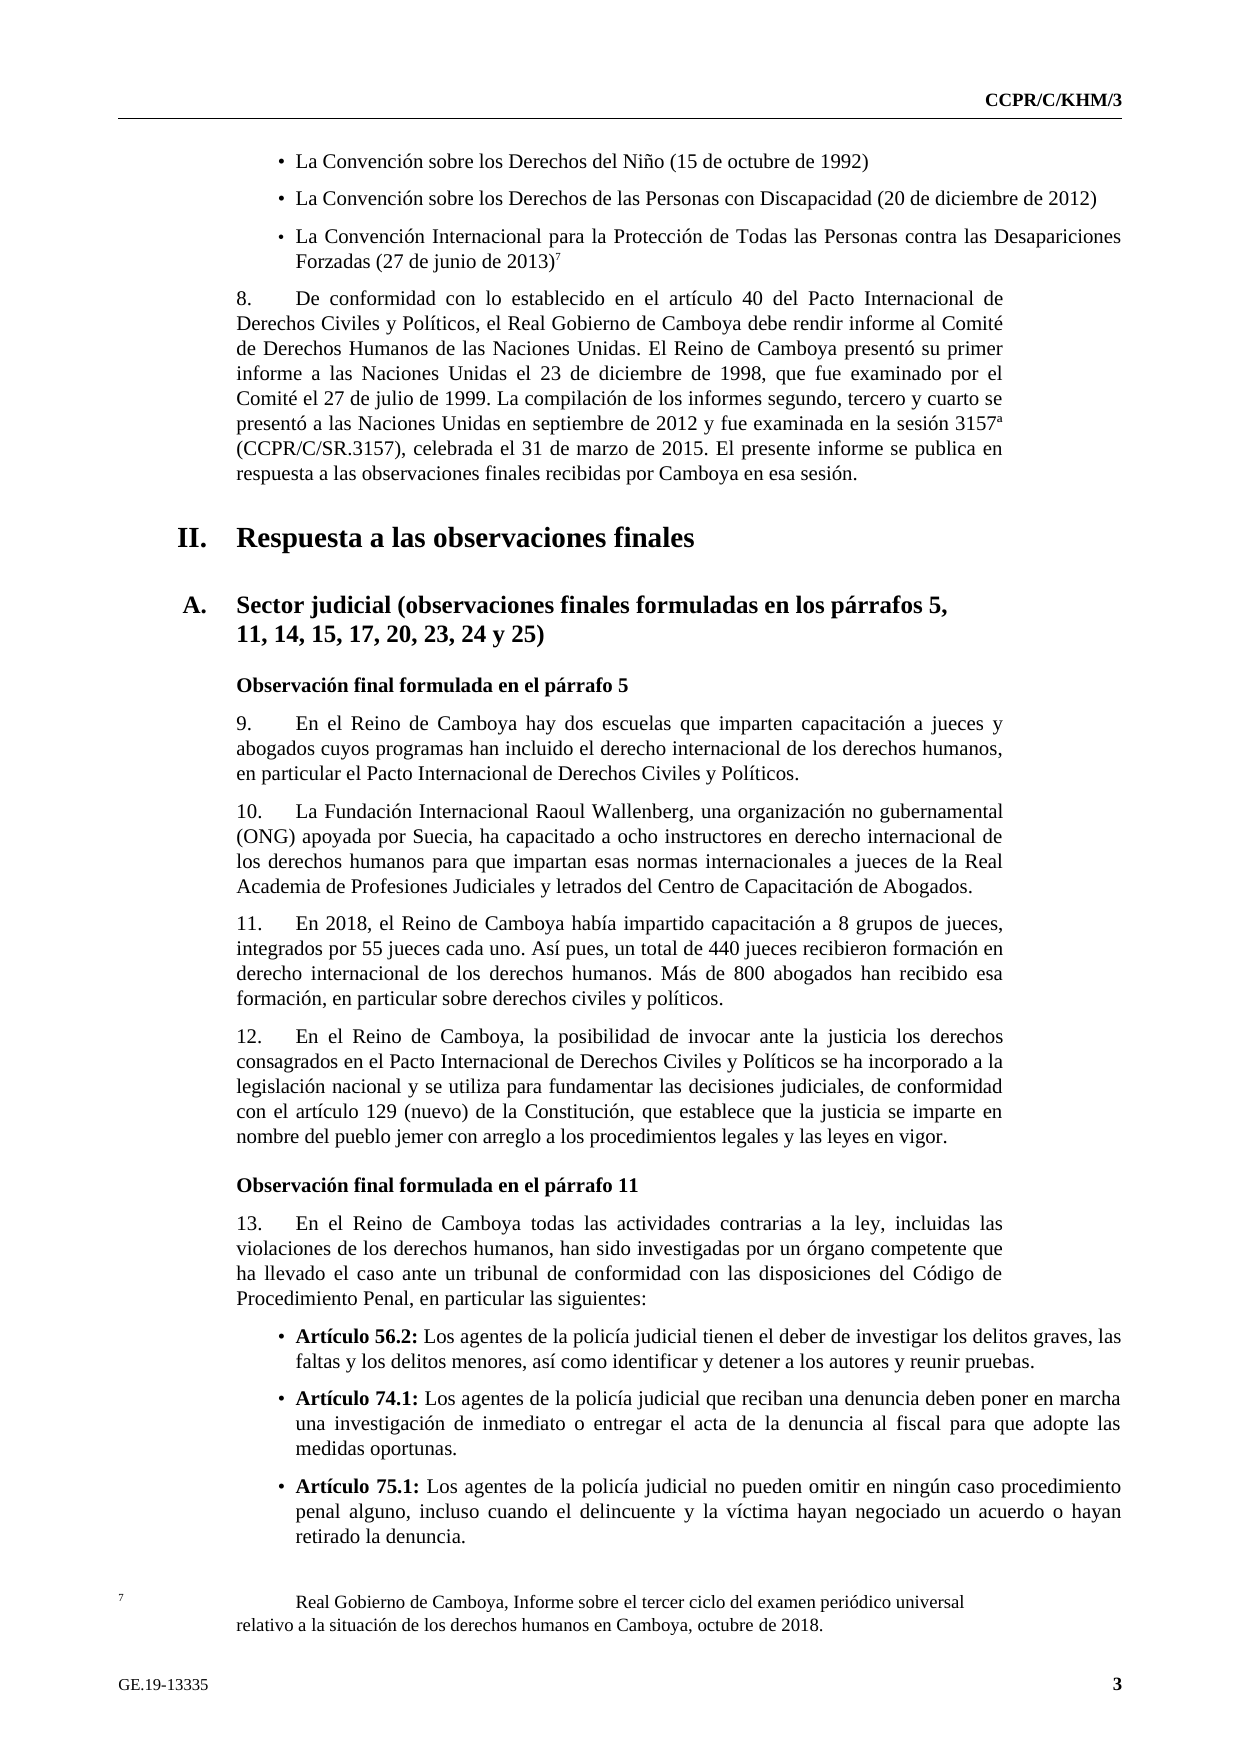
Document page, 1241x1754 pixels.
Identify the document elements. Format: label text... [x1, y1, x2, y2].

text La Convención Internacional para la Protección de Todas las Personas contra las Desapariciones Forzadas (27 de junio de 2013) [278, 223, 1122, 273]
text 12. En el Reino de Camboya, la posibilidad de invocar ante la justicia los derechos consagrados en el Pacto Internacional de Derechos Civiles y Políticos se ha incorporado a la legislación nacional y se utiliza para fundamentar las decisiones judiciales, de conformidad con el artículo 129 (nuevo) de la Constitución, que establece que la justicia se imparte en nombre del pueblo jemer con arreglo a los procedimientos legales y las leyes en vigor. [236, 1023, 1004, 1148]
text Artículo 74.1: Los agentes de la policía judicial que reciban una denuncia deben poner en marcha una investigación de inmediato o entregar el acta de la denuncia al fiscal para que adopte las medidas oportunas. [278, 1385, 1122, 1460]
text 10. La Fundación Internacional Raoul Wallenberg, una organización no gubernamental (ONG) apoyada por Suecia, ha capacitado a ocho instructores en derecho internacional de los derechos humanos para que impartan esas normas internacionales a jueces de la Real Academia de Profesiones Judiciales y letrados del Centro de Capacitación de Abogados. [236, 798, 1004, 898]
text 11. En 2018, el Reino de Camboya había impartido capacitación a 8 grupos de jueces, integrados por 55 jueces cada uno. Así pues, un total de 440 jueces recibieron formación en derecho internacional de los derechos humanos. Más de 800 abogados han recibido esa formación, en particular sobre derechos civiles y políticos. [236, 910, 1004, 1010]
text La Convención sobre los Derechos del Niño (15 de octubre de 1992) [278, 148, 1122, 173]
text II. Respuesta a las observaciones finales [118, 523, 1004, 554]
text Artículo 56.2: Los agentes de la policía judicial tienen el deber de investigar los delitos graves, las faltas y los delitos menores, así como identificar y detener a los autores y reunir pruebas. [278, 1323, 1122, 1373]
text 8. De conformidad con lo establecido en el artículo 40 del Pacto Internacional de Derechos Civiles y Políticos, el Real Gobierno de Camboya debe rendir informe al Comité de Derechos Humanos de las Naciones Unidas. El Reino de Camboya presentó su primer informe a las Naciones Unidas el 23 de diciembre de 1998, que fue examinado por el Comité el 27 de julio de 1999. La compilación de los informes segundo, tercero y cuarto se presentó a las Naciones Unidas en septiembre de 2012 y fue examinada en la sesión 3157ª (CCPR/C/SR.3157), celebrada el 31 de marzo de 2015. El presente informe se publica en respuesta a las observaciones finales recibidas por Camboya en esa sesión. [236, 285, 1004, 485]
text 13. En el Reino de Camboya todas las actividades contrarias a la ley, incluidas las violaciones de los derechos humanos, han sido investigadas por un órgano competente que ha llevado el caso ante un tribunal de conformidad con las disposiciones del Código de Procedimiento Penal, en particular las siguientes: [236, 1210, 1004, 1310]
text 9. En el Reino de Camboya hay dos escuelas que imparten capacitación a jueces y abogados cuyos programas han incluido el derecho internacional de los derechos humanos, en particular el Pacto Internacional de Derechos Civiles y Políticos. [236, 710, 1004, 785]
text Artículo 75.1: Los agentes de la policía judicial no pueden omitir en ningún caso procedimiento penal alguno, incluso cuando el delincuente y la víctima hayan negociado un acuerdo o hayan retirado la denuncia. [278, 1473, 1122, 1548]
text La Convención sobre los Derechos de las Personas con Discapacidad (20 de diciembre de 2012) [278, 185, 1122, 210]
text Observación final formulada en el párrafo 11 [118, 1173, 1004, 1198]
text A. Sector judicial (observaciones finales formuladas en los párrafos 5, 11, 14, 15, 17, 20, 23, 24 y 25) [118, 591, 1004, 648]
text Observación final formulada en el párrafo 5 [118, 673, 1004, 698]
